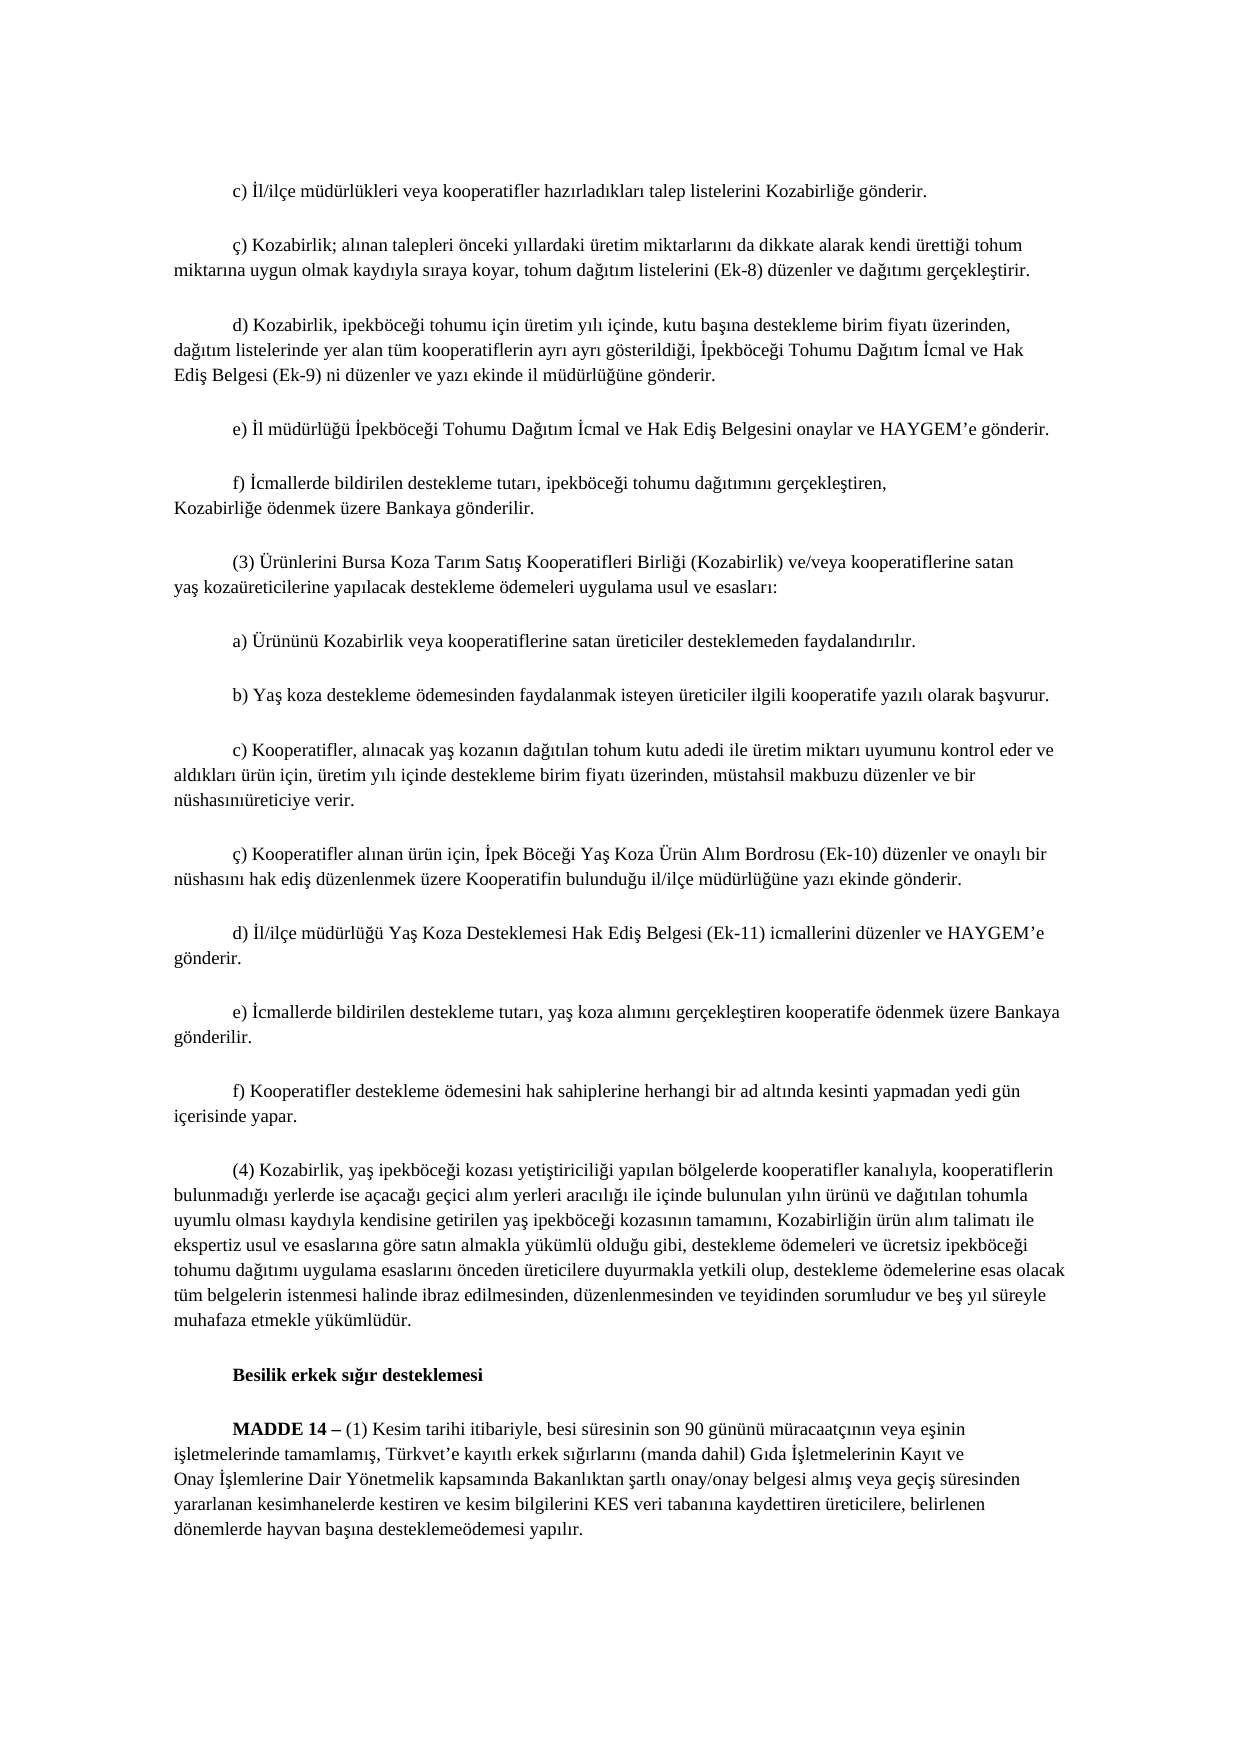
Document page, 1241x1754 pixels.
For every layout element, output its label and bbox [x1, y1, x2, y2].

table_header [146, 148, 1094, 1568]
